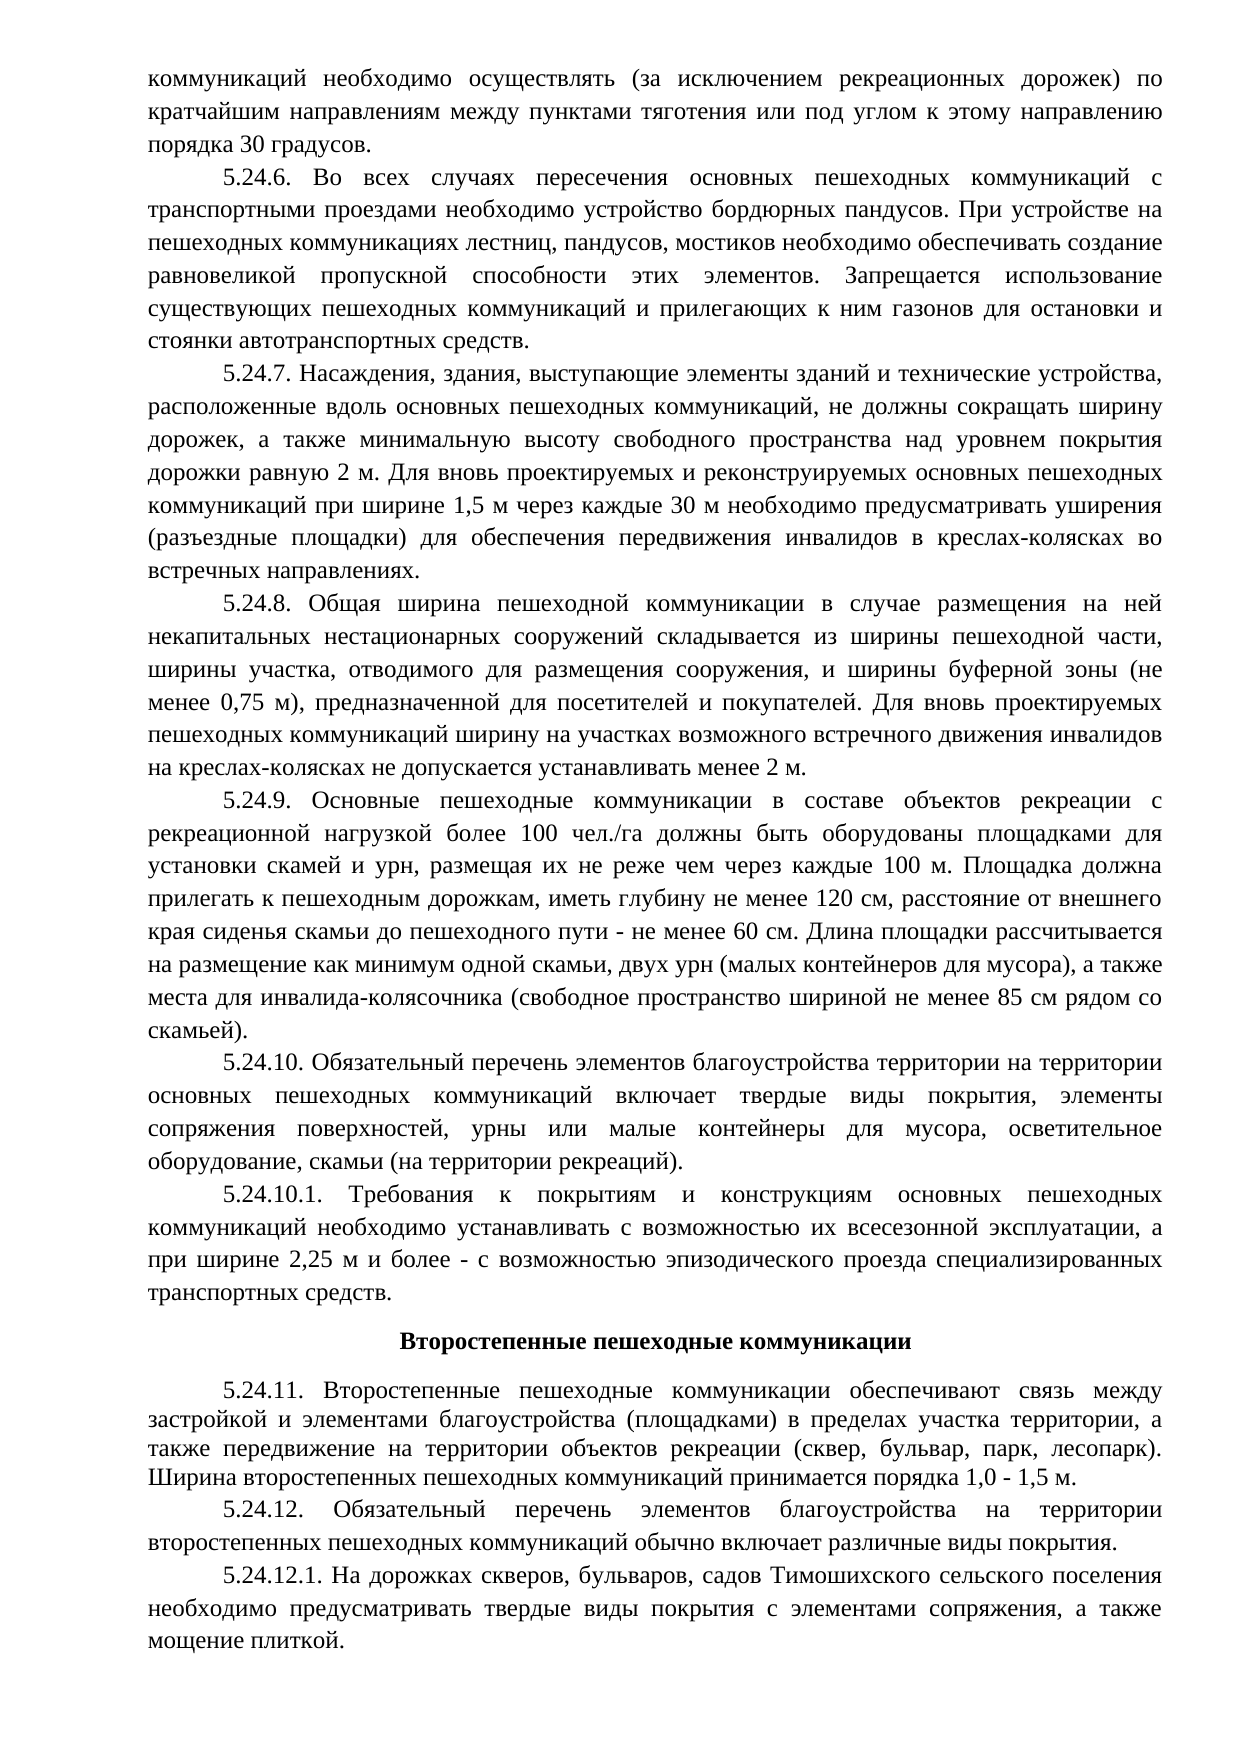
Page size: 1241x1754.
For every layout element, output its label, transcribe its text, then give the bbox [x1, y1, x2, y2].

text 5.24.10.1. Требования к покрытиям и конструкциям основных пешеходных коммуникаций необходимо устанавливать с возможностью их всесезонной эксплуатации, а при ширине 2,25 м и более - с возможностью эпизодического проезда специализированных транспортных средств. [148, 1175, 1163, 1306]
text 5.24.12.1. На дорожках скверов, бульваров, садов Тимошихского сельского поселения необходимо предусматривать твердые виды покрытия с элементами сопряжения, а также мощение плиткой. [148, 1556, 1163, 1654]
text 5.24.9. Основные пешеходные коммуникации в составе объектов рекреации с рекреационной нагрузкой более 100 чел./га должны быть оборудованы площадками для установки скамей и урн, размещая их не реже чем через каждые 100 м. Площадка должна прилегать к пешеходным дорожкам, иметь глубину не менее 120 см, расстояние от внешнего края сиденья скамьи до пешеходного пути - не менее 60 см. Длина площадки рассчитывается на размещение как минимум одной скамьи, двух урн (малых контейнеров для мусора), а также места для инвалида-колясочника (свободное пространство шириной не менее 85 см рядом со скамьей). [148, 781, 1163, 1043]
text 5.24.6. Во всех случаях пересечения основных пешеходных коммуникаций с транспортными проездами необходимо устройство бордюрных пандусов. При устройстве на пешеходных коммуникациях лестниц, пандусов, мостиков необходимо обеспечивать создание равновеликой пропускной способности этих элементов. Запрещается использование существующих пешеходных коммуникаций и прилегающих к ним газонов для остановки и стоянки автотранспортных средств. [148, 157, 1163, 354]
text 5.24.7. Насаждения, здания, выступающие элементы зданий и технические устройства, расположенные вдоль основных пешеходных коммуникаций, не должны сокращать ширину дорожек, а также минимальную высоту свободного пространства над уровнем покрытия дорожки равную 2 м. Для вновь проектируемых и реконструируемых основных пешеходных коммуникаций при ширине 1,5 м через каждые 30 м необходимо предусматривать уширения (разъездные площадки) для обеспечения передвижения инвалидов в креслах-колясках во встречных направлениях. [148, 354, 1163, 584]
text 5.24.12. Обязательный перечень элементов благоустройства на территории второстепенных пешеходных коммуникаций обычно включает различные виды покрытия. [148, 1490, 1163, 1556]
text 5.24.10. Обязательный перечень элементов благоустройства территории на территории основных пешеходных коммуникаций включает твердые виды покрытия, элементы сопряжения поверхностей, урны или малые контейнеры для мусора, осветительное оборудование, скамьи (на территории рекреаций). [148, 1043, 1163, 1175]
text 5.24.8. Общая ширина пешеходной коммуникации в случае размещения на ней некапитальных нестационарных сооружений складывается из ширины пешеходной части, ширины участка, отводимого для размещения сооружения, и ширины буферной зоны (не менее 0,75 м), предназначенной для посетителей и покупателей. Для вновь проектируемых пешеходных коммуникаций ширину на участках возможного встречного движения инвалидов на креслах-колясках не допускается устанавливать менее 2 м. [148, 584, 1163, 781]
subtitle Второстепенные пешеходные коммуникации [148, 1326, 1163, 1355]
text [148, 59, 1163, 157]
text 5.24.11. Второстепенные пешеходные коммуникации обеспечивают связь между застройкой и элементами благоустройства (площадками) в пределах участка территории, а также передвижение на территории объектов рекреации (сквер, бульвар, парк, лесопарк). Ширина второстепенных пешеходных коммуникаций принимается порядка 1,0 - 1,5 м. [148, 1355, 1163, 1490]
